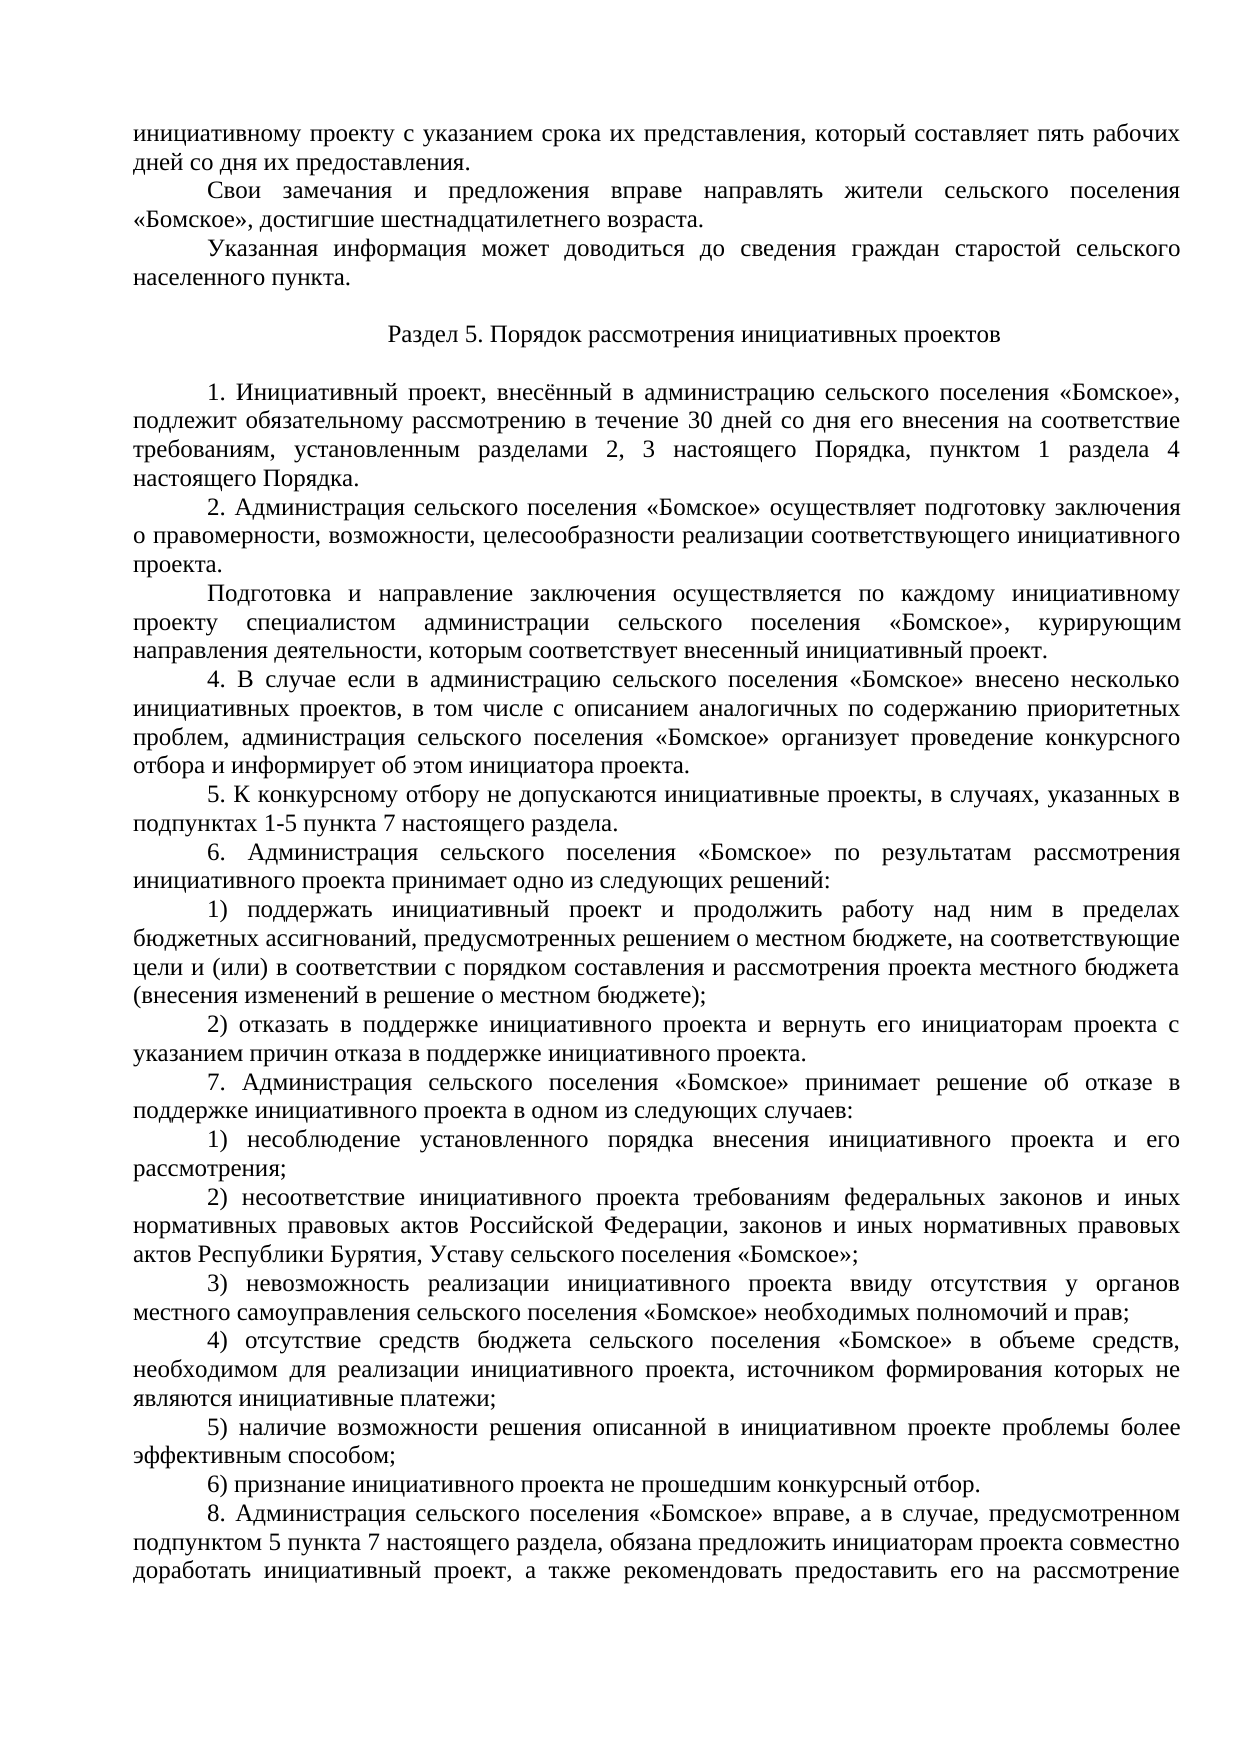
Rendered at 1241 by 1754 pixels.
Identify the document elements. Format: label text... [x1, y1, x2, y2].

text 3) невозможность реализации инициативного проекта ввиду отсутствия у органов местного самоуправления сельского поселения «Бомское» необходимых полномочий и прав; [133, 1268, 1181, 1326]
text 1) поддержать инициативный проект и продолжить работу над ним в пределах бюджетных ассигнований, предусмотренных решением о местном бюджете, на соответствующие цели и (или) в соответствии с порядком составления и рассмотрения проекта местного бюджета (внесения изменений в решение о местном бюджете); [133, 894, 1181, 1009]
text Свои замечания и предложения вправе направлять жители сельского поселения «Бомское», достигшие шестнадцатилетнего возраста. [133, 176, 1181, 233]
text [133, 1498, 1181, 1584]
text Раздел 5. Порядок рассмотрения инициативных проектов [133, 319, 1181, 348]
text 6) признание инициативного проекта не прошедшим конкурсный отбор. [133, 1469, 1181, 1498]
text 4. В случае если в администрацию сельского поселения «Бомское» внесено несколько инициативных проектов, в том числе с описанием аналогичных по содержанию приоритетных проблем, администрация сельского поселения «Бомское» организует проведение конкурсного отбора и информирует об этом инициатора проекта. [133, 664, 1181, 779]
text 2. Администрация сельского поселения «Бомское» осуществляет подготовку заключения о правомерности, возможности, целесообразности реализации соответствующего инициативного проекта. [133, 492, 1181, 578]
text Подготовка и направление заключения осуществляется по каждому инициативному проекту специалистом администрации сельского поселения «Бомское», курирующим направления деятельности, которым соответствует внесенный инициативный проект. [133, 578, 1181, 664]
text 7. Администрация сельского поселения «Бомское» принимает решение об отказе в поддержке инициативного проекта в одном из следующих случаев: [133, 1067, 1181, 1124]
text 2) несоответствие инициативного проекта требованиям федеральных законов и иных нормативных правовых актов Российской Федерации, законов и иных нормативных правовых актов Республики Бурятия, Уставу сельского поселения «Бомское»; [133, 1182, 1181, 1268]
text 6. Администрация сельского поселения «Бомское» по результатам рассмотрения инициативного проекта принимает одно из следующих решений: [133, 837, 1181, 894]
text 1. Инициативный проект, внесённый в администрацию сельского поселения «Бомское», подлежит обязательному рассмотрению в течение 30 дней со дня его внесения на соответствие требованиям, установленным разделами 2, 3 настоящего Порядка, пунктом 1 раздела 4 настоящего Порядка. [133, 377, 1181, 492]
text 1) несоблюдение установленного порядка внесения инициативного проекта и его рассмотрения; [133, 1124, 1181, 1182]
text 2) отказать в поддержке инициативного проекта и вернуть его инициаторам проекта с указанием причин отказа в поддержке инициативного проекта. [133, 1009, 1181, 1067]
text 5. К конкурсному отбору не допускаются инициативные проекты, в случаях, указанных в подпунктах 1-5 пункта 7 настоящего раздела. [133, 779, 1181, 837]
text 4) отсутствие средств бюджета сельского поселения «Бомское» в объеме средств, необходимом для реализации инициативного проекта, источником формирования которых не являются инициативные платежи; [133, 1326, 1181, 1412]
text Указанная информация может доводиться до сведения граждан старостой сельского населенного пункта. [133, 233, 1181, 291]
text 5) наличие возможности решения описанной в инициативном проекте проблемы более эффективным способом; [133, 1412, 1181, 1469]
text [133, 118, 1181, 176]
